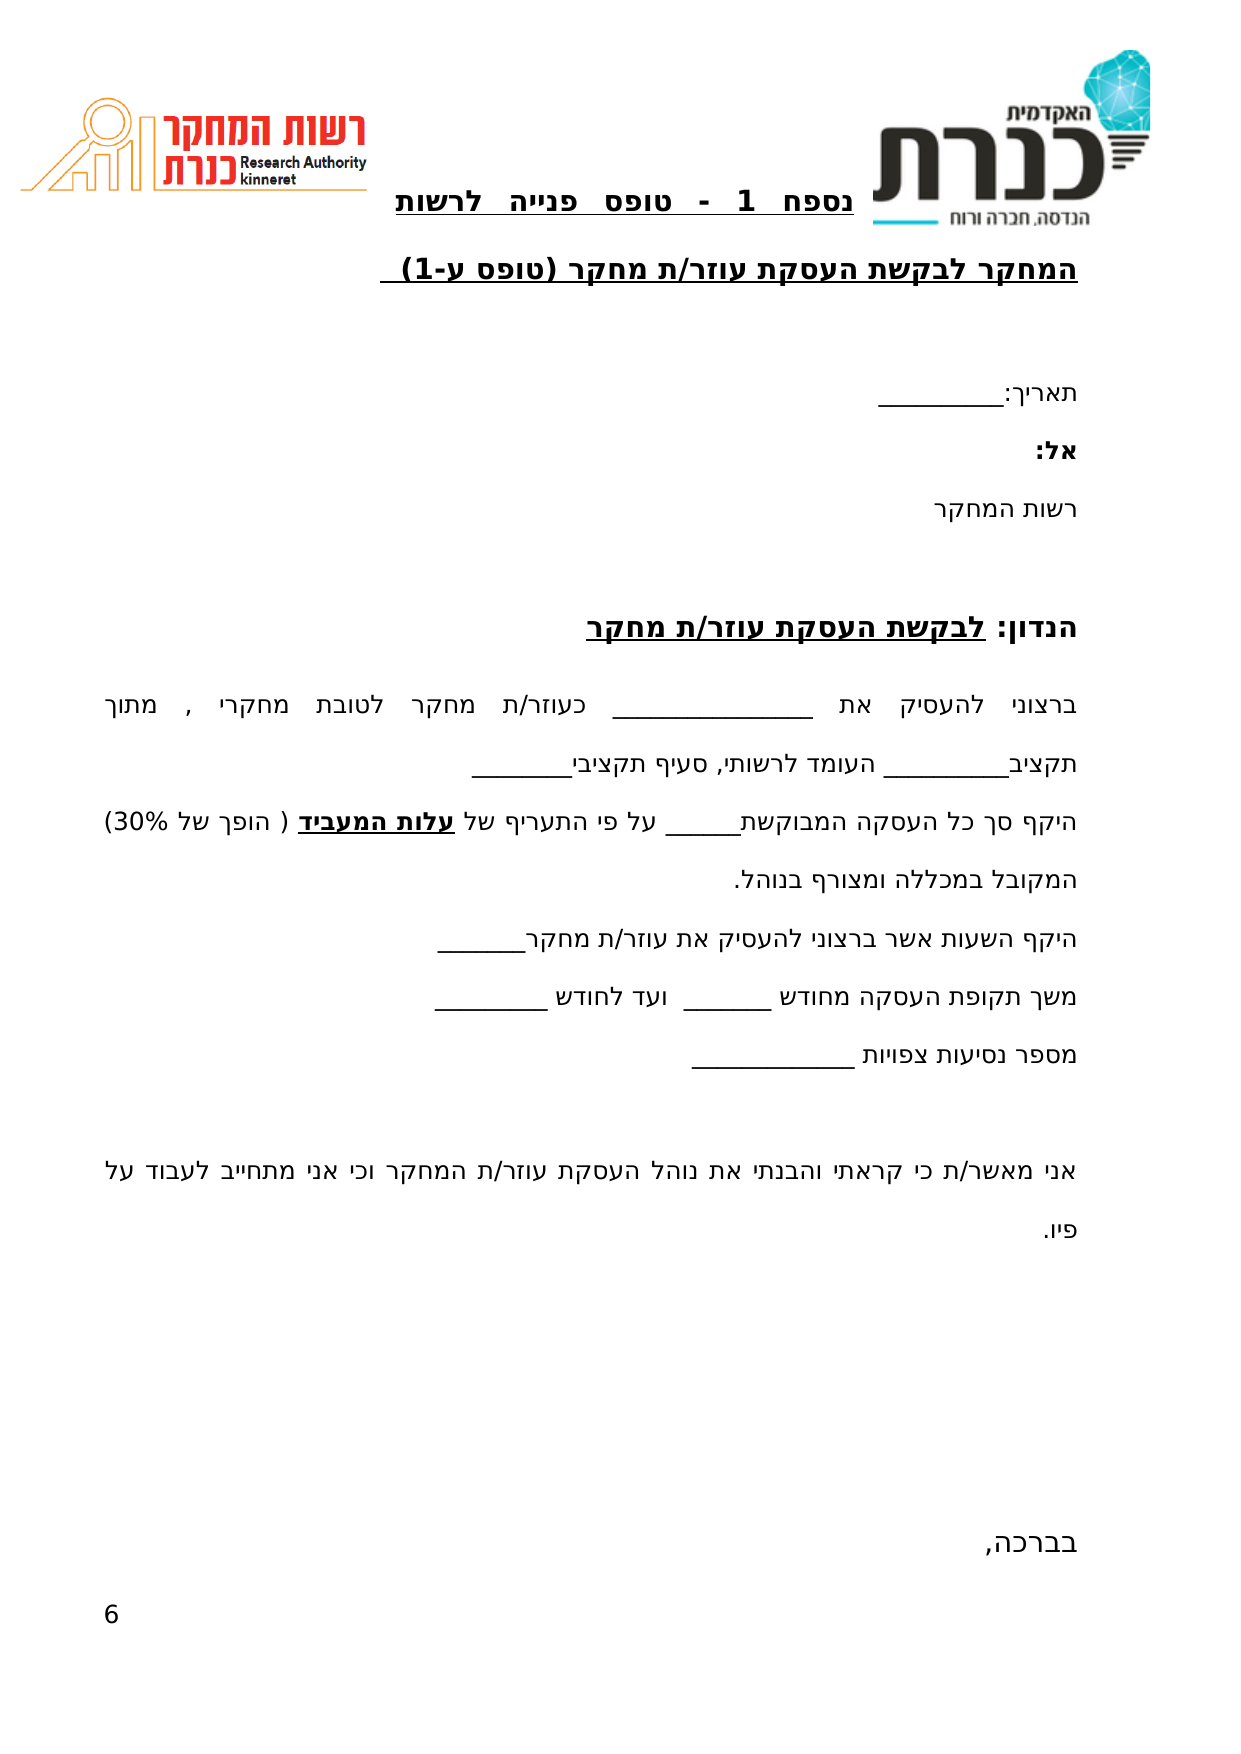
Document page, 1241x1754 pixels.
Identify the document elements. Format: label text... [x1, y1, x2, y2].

text מספר נסיעות צפויות _____________ [103, 1041, 1078, 1070]
text היקף השעות אשר ברצוני להעסיק את עוזר/ת מחקר_______ [103, 924, 1078, 953]
text נספח 1 - טופס פנייה לרשות המחקר לבקשת העסקת עוזר/ת מחקר (טופס ע-1) [103, 184, 1078, 286]
text רשות המחקר [103, 494, 1078, 524]
text היקף סך כל העסקה המבוקשת______ על פי התעריף של עלות המעביד ( הופך של 30%) המקובל במכללה ומצורף בנוהל. [103, 807, 1078, 895]
text בברכה, [103, 1525, 1078, 1559]
text אל: [103, 436, 1078, 465]
text משך תקופת העסקה מחודש _______ ועד לחודש _________ [103, 982, 1078, 1012]
text תאריך:__________ [103, 378, 1078, 407]
picture [10, 92, 377, 199]
text ברצוני להעסיק את ________________ כעוזר/ת מחקר לטובת מחקרי , מתוך תקציב__________ העומד לרשותי, סעיף תקציבי________ [103, 691, 1078, 778]
text הנדון: לבקשת העסקת עוזר/ת מחקר [103, 610, 1078, 644]
text אני מאשר/ת כי קראתי והבנתי את נוהל העסקת עוזר/ת המחקר וכי אני מתחייב לעבוד על פיו. [103, 1157, 1078, 1244]
picture [872, 50, 1151, 226]
